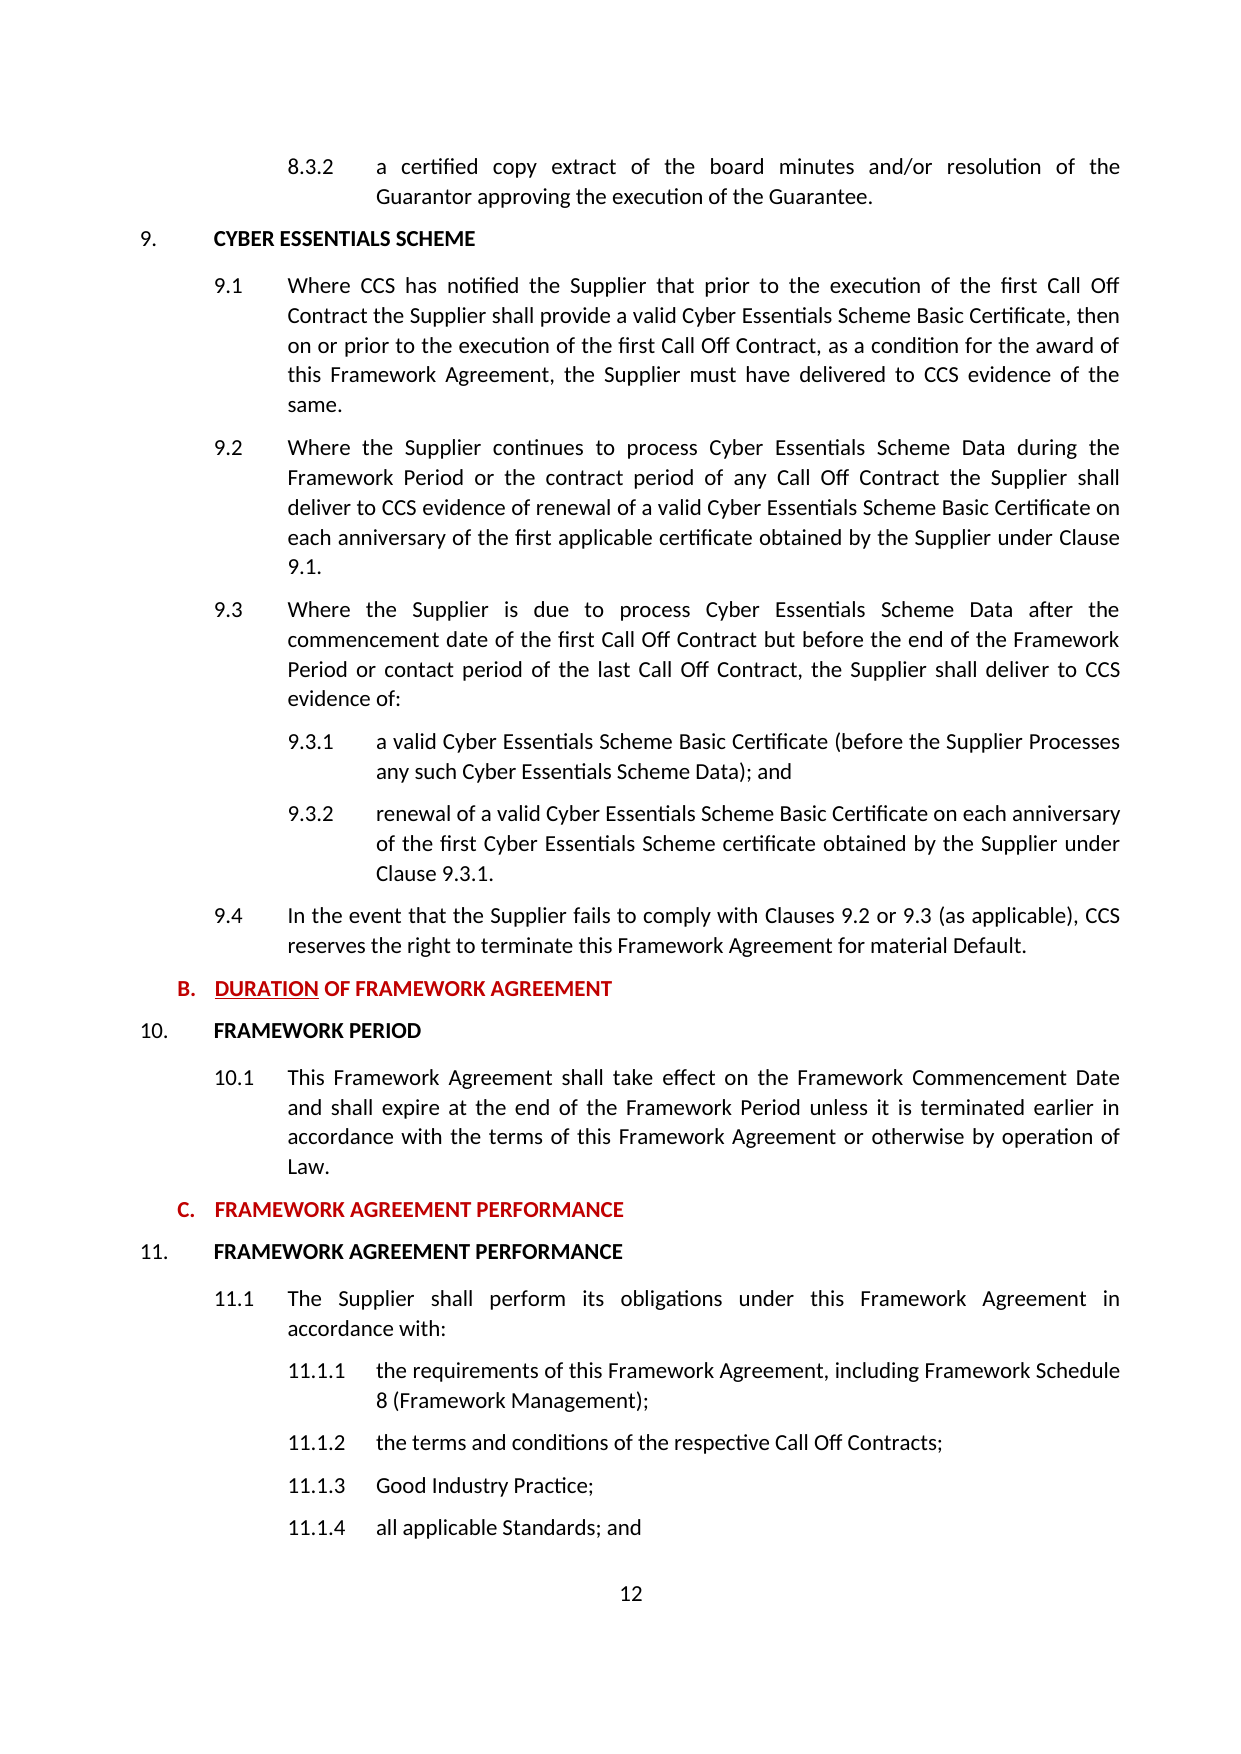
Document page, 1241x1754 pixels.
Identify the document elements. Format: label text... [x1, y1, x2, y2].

list DURATION OF FRAMEWORK AGREEMENT [177, 974, 1122, 1002]
list FRAMEWORK AGREEMENT PERFORMANCE [177, 1195, 1122, 1223]
list all applicable Standards; and [287, 1513, 1122, 1541]
list The Supplier shall perform its obligations under this Framework Agreement in accordance with: [213, 1284, 1122, 1342]
list Where CCS has notified the Supplier that prior to the execution of the first Call Off Contract the Supplier shall provide a valid Cyber Essentials Scheme Basic Certificate, then on or prior to the execution of the first Call Off Contract, as a condition for the award of this Framework Agreement, the Supplier must have delivered to CCS evidence of the same. [213, 271, 1122, 418]
list FRAMEWORK AGREEMENT PERFORMANCE [139, 1237, 1122, 1265]
list Where the Supplier continues to process Cyber Essentials Scheme Data during the Framework Period or the contract period of any Call Off Contract the Supplier shall deliver to CCS evidence of renewal of a valid Cyber Essentials Scheme Basic Certificate on each anniversary of the first applicable certificate obtained by the Supplier under Clause 9.1. [213, 433, 1122, 581]
list In the event that the Supplier fails to comply with Clauses 9.2 or 9.3 (as applicable), CCS reserves the right to terminate this Framework Agreement for material Default. [213, 901, 1122, 959]
list a certified copy extract of the board minutes and/or resolution of the Guarantor approving the execution of the Guarantee. [287, 152, 1122, 210]
list FRAMEWORK PERIOD [139, 1016, 1122, 1044]
list the terms and conditions of the respective Call Off Contracts; [287, 1428, 1122, 1456]
list Where the Supplier is due to process Cyber Essentials Scheme Data after the commencement date of the first Call Off Contract but before the end of the Framework Period or contact period of the last Call Off Contract, the Supplier shall deliver to CCS evidence of: [213, 595, 1122, 713]
list renewal of a valid Cyber Essentials Scheme Basic Certificate on each anniversary of the first Cyber Essentials Scheme certificate obtained by the Supplier under Clause 9.3.1. [287, 799, 1122, 887]
list Good Industry Practice; [287, 1471, 1122, 1499]
list the requirements of this Framework Agreement, including Framework Schedule 8 (Framework Management); [287, 1356, 1122, 1414]
list CYBER ESSENTIALS SCHEME [139, 224, 1122, 252]
list This Framework Agreement shall take effect on the Framework Commencement Date and shall expire at the end of the Framework Period unless it is terminated earlier in accordance with the terms of this Framework Agreement or otherwise by operation of Law. [213, 1063, 1122, 1180]
list a valid Cyber Essentials Scheme Basic Certificate (before the Supplier Processes any such Cyber Essentials Scheme Data); and [287, 727, 1122, 785]
